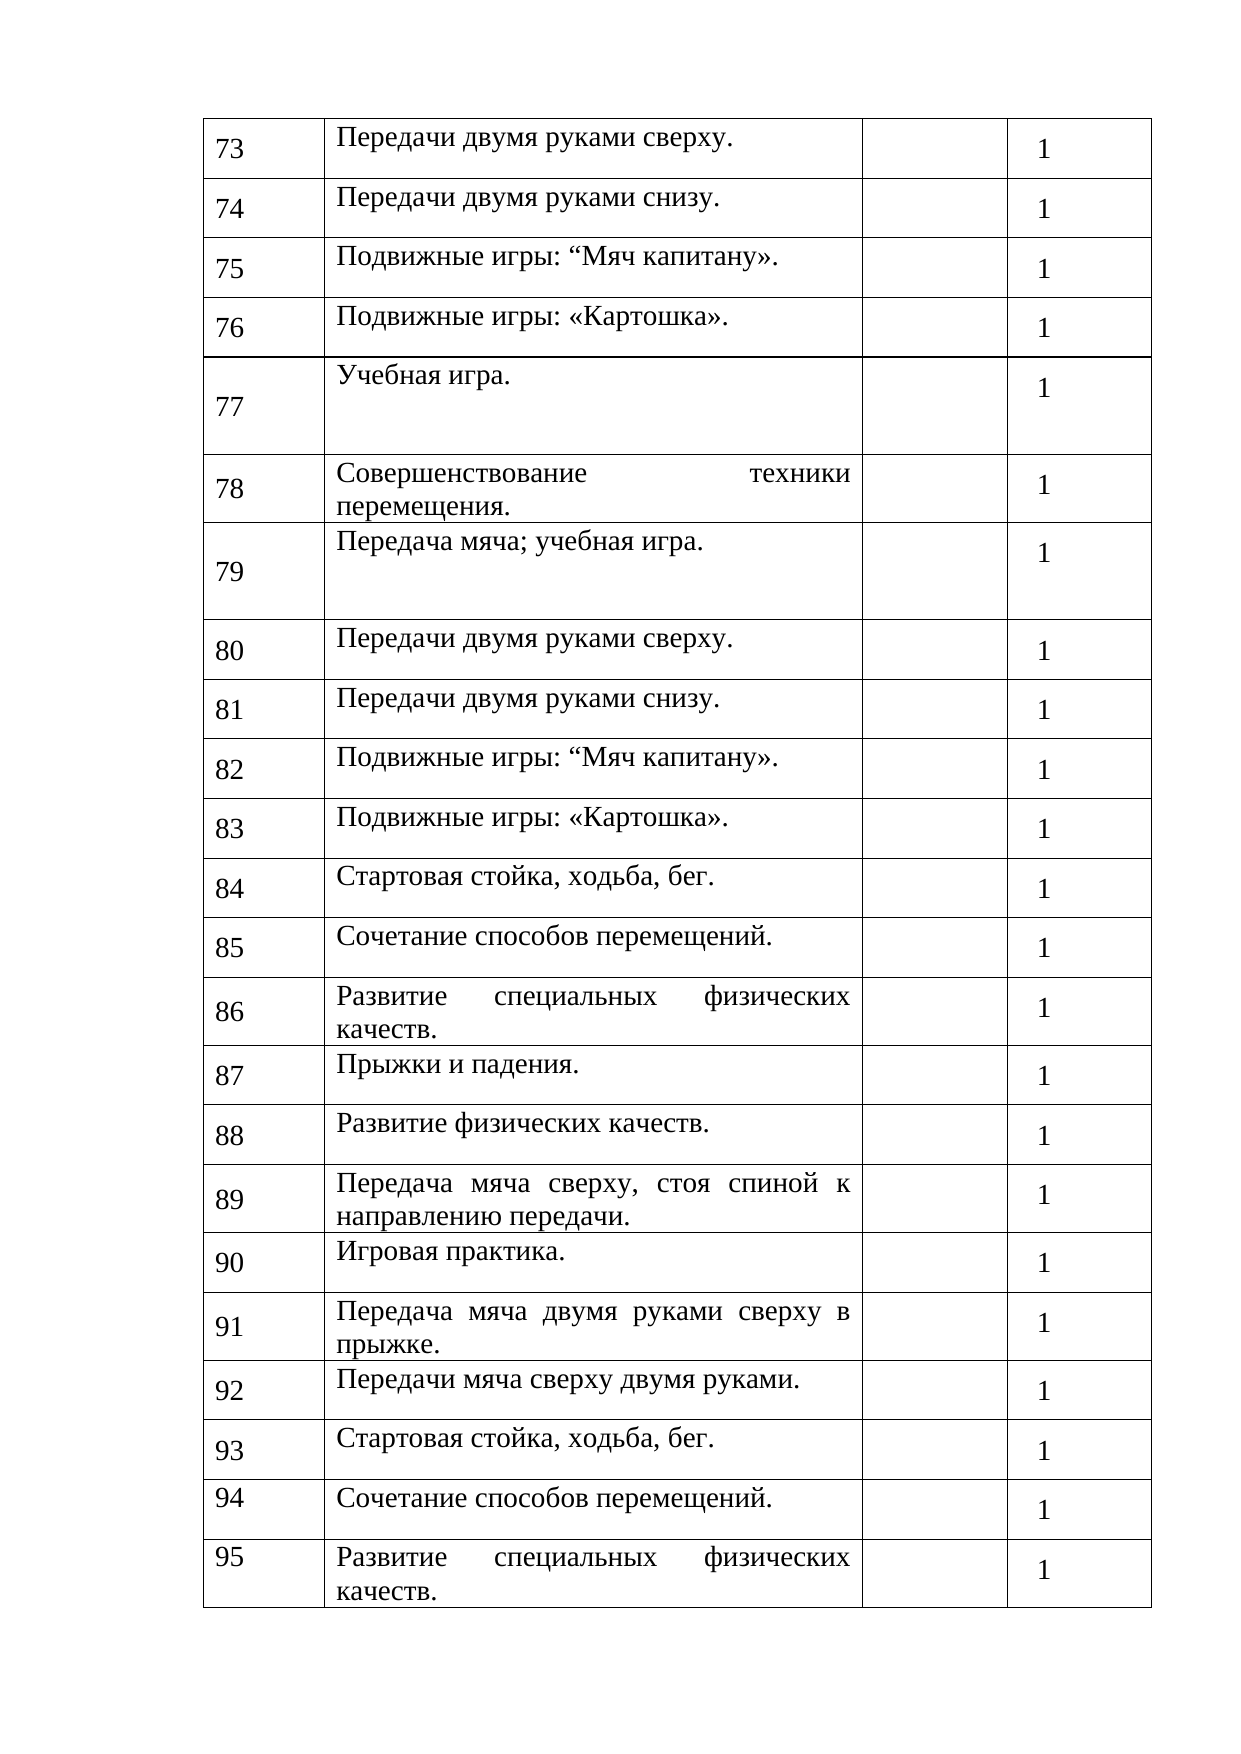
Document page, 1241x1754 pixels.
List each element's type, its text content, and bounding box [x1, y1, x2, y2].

table_cell 80 [204, 620, 324, 679]
table_cell 1 [1008, 1361, 1151, 1419]
table_cell Совершенствование техники перемещения. [325, 455, 862, 522]
table_cell [863, 455, 1007, 522]
table_cell 1 [1008, 739, 1151, 798]
table_cell 85 [204, 918, 324, 977]
table_cell Стартовая стойка, ходьба, бег. [325, 1420, 862, 1479]
table_cell Передача мяча сверху, стоя спиной к направлению передачи. [325, 1165, 862, 1232]
table_cell 1 [1008, 680, 1151, 738]
table_cell Подвижные игры: «Картошка». [325, 799, 862, 857]
table_cell 75 [204, 238, 324, 297]
table_cell 73 [204, 119, 324, 178]
table_cell 89 [204, 1165, 324, 1232]
table_cell [863, 1046, 1007, 1104]
table_cell 1 [1008, 978, 1151, 1045]
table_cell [325, 1293, 862, 1360]
table_cell 81 [204, 680, 324, 738]
table_cell 1 [1008, 119, 1151, 178]
table_cell 1 [1008, 1540, 1151, 1607]
table_cell [863, 799, 1007, 857]
table_cell 1 [1008, 859, 1151, 917]
table_cell 94 [204, 1480, 324, 1538]
table_cell 83 [204, 799, 324, 857]
table_cell Подвижные игры: “Мяч капитану». [325, 739, 862, 798]
table_cell Игровая практика. [325, 1233, 862, 1292]
table_cell [863, 523, 1007, 619]
table_cell 1 [1008, 918, 1151, 977]
table_cell 87 [204, 1046, 324, 1104]
table_cell 84 [204, 859, 324, 917]
table_cell 86 [204, 978, 324, 1045]
table_cell [863, 859, 1007, 917]
table_cell 90 [204, 1233, 324, 1292]
table_cell Передачи двумя руками снизу. [325, 179, 862, 237]
table_cell [863, 358, 1007, 454]
table_cell [863, 179, 1007, 237]
table_cell 1 [1008, 1480, 1151, 1538]
table_cell [863, 1293, 1007, 1360]
table_cell Передачи двумя руками сверху. [325, 620, 862, 679]
table_cell Передача мяча; учебная игра. [325, 523, 862, 619]
table_cell [863, 1233, 1007, 1292]
table_cell [863, 918, 1007, 977]
table_cell 91 [204, 1293, 324, 1360]
table_cell [863, 1165, 1007, 1232]
table_cell Передачи двумя руками сверху. [325, 119, 862, 178]
table_cell 88 [204, 1105, 324, 1164]
table_cell 1 [1008, 358, 1151, 454]
table_cell 1 [1008, 298, 1151, 356]
table_cell Передачи мяча сверху двумя руками. [325, 1361, 862, 1419]
table_cell Развитие специальных физических качеств. [325, 1540, 862, 1607]
table_cell 1 [1008, 1233, 1151, 1292]
table_cell [863, 739, 1007, 798]
table_cell 76 [204, 298, 324, 356]
table_cell 1 [1008, 620, 1151, 679]
table_cell 74 [204, 179, 324, 237]
table_cell [863, 978, 1007, 1045]
table_cell Сочетание способов перемещений. [325, 918, 862, 977]
table_cell 1 [1008, 523, 1151, 619]
table_cell 92 [204, 1361, 324, 1419]
table_cell 1 [1008, 455, 1151, 522]
table_cell 1 [1008, 1420, 1151, 1479]
table_cell Передачи двумя руками снизу. [325, 680, 862, 738]
table_cell [863, 1540, 1007, 1607]
table_cell [863, 298, 1007, 356]
table_cell 1 [1008, 1105, 1151, 1164]
table_cell [863, 1105, 1007, 1164]
table_cell Учебная игра. [325, 358, 862, 454]
table_cell Сочетание способов перемещений. [325, 1480, 862, 1538]
table_cell [863, 1361, 1007, 1419]
table_cell 1 [1008, 799, 1151, 857]
table_cell 1 [1008, 1293, 1151, 1360]
table_cell 1 [1008, 238, 1151, 297]
table_cell 1 [1008, 179, 1151, 237]
table_cell 95 [204, 1540, 324, 1607]
table_cell Развитие физических качеств. [325, 1105, 862, 1164]
table_cell [863, 680, 1007, 738]
table_cell Подвижные игры: “Мяч капитану». [325, 238, 862, 297]
table_cell Развитие специальных физических качеств. [325, 978, 862, 1045]
table_cell Прыжки и падения. [325, 1046, 862, 1104]
table_cell 82 [204, 739, 324, 798]
table_cell [863, 620, 1007, 679]
table_cell 93 [204, 1420, 324, 1479]
table_cell 1 [1008, 1165, 1151, 1232]
table_cell [863, 119, 1007, 178]
table_cell Стартовая стойка, ходьба, бег. [325, 859, 862, 917]
table_cell 78 [204, 455, 324, 522]
table_cell [863, 1480, 1007, 1538]
table_cell 77 [204, 358, 324, 454]
table_cell 1 [1008, 1046, 1151, 1104]
table_cell 79 [204, 523, 324, 619]
table_cell Подвижные игры: «Картошка». [325, 298, 862, 356]
table_cell [863, 238, 1007, 297]
table_cell [863, 1420, 1007, 1479]
